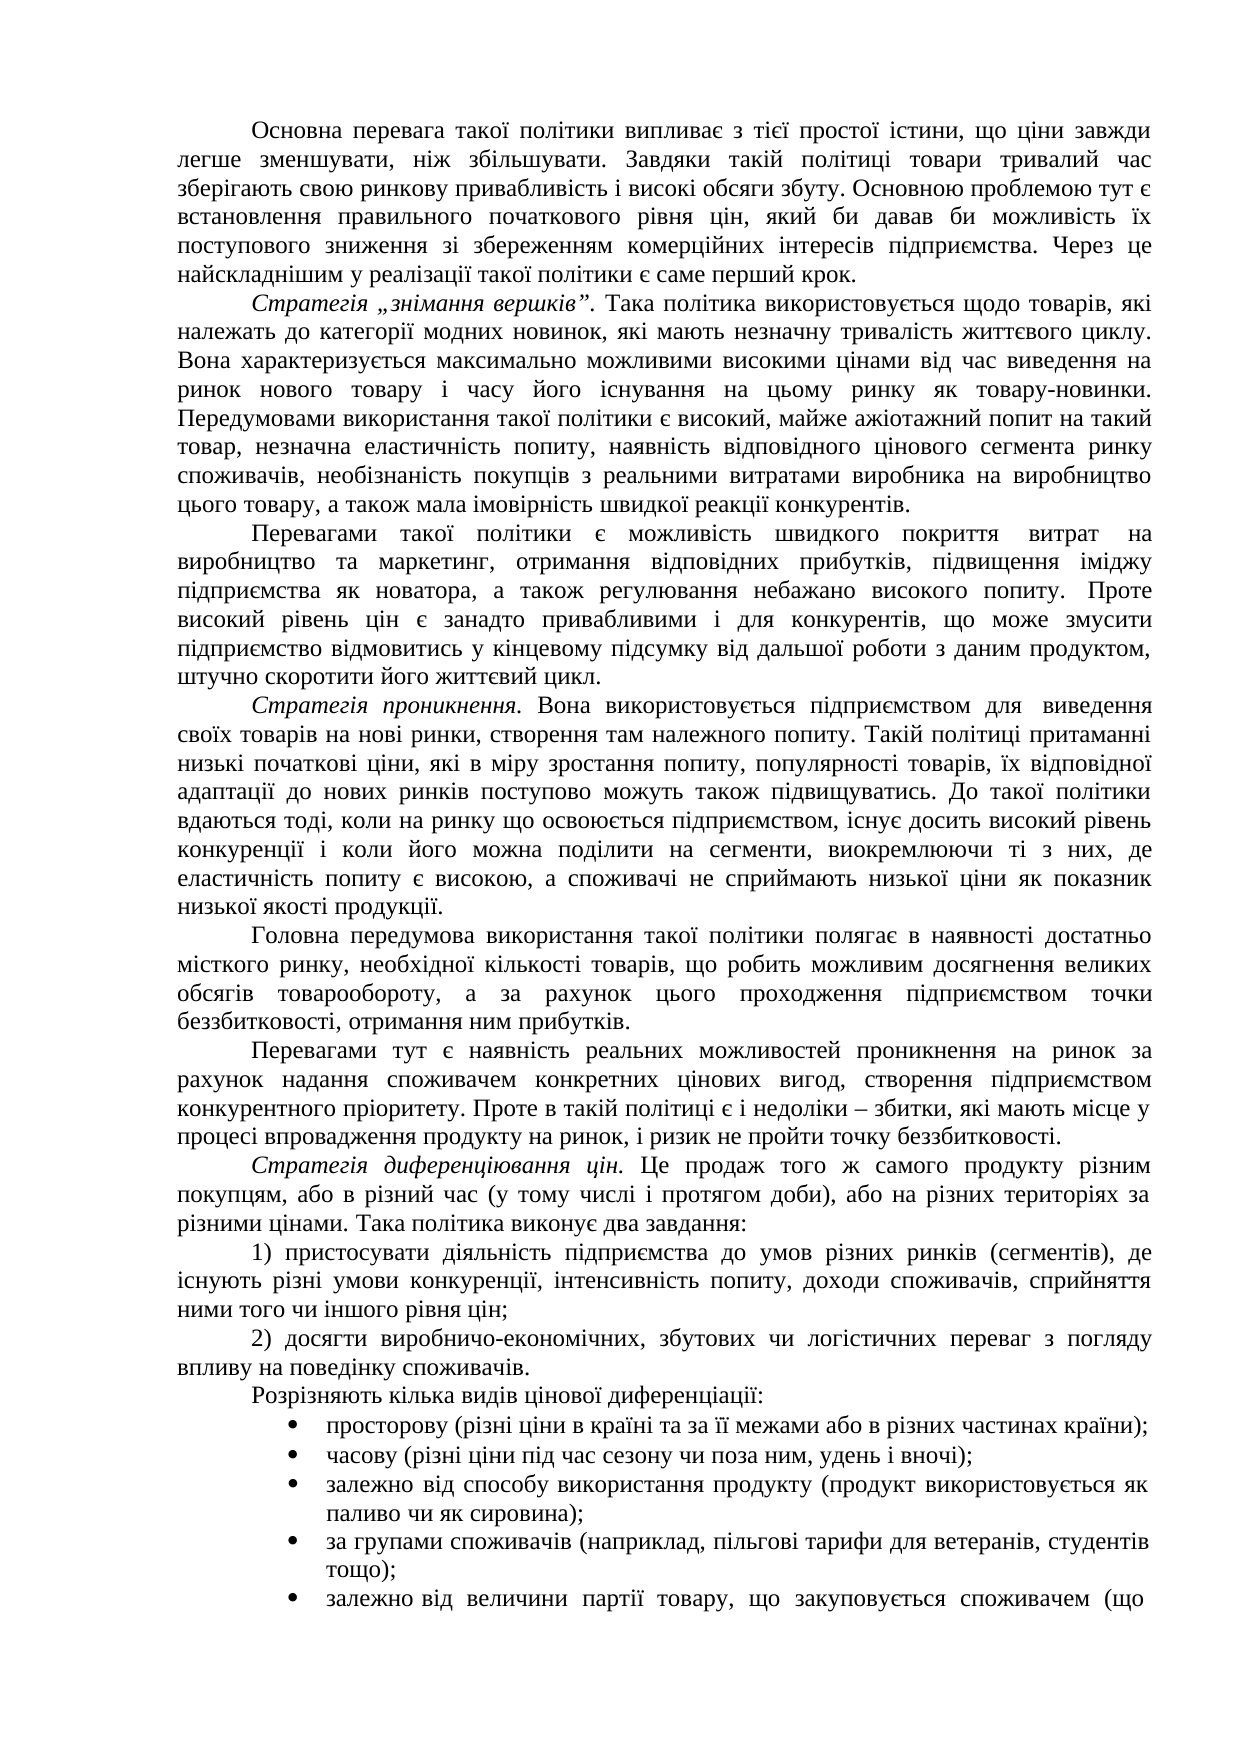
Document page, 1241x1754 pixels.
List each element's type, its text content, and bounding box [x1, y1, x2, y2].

text Стратегія проникнення. Вона використовується підприємством для виведення своїх товарів на нові ринки, створення там належного попиту. Такій політиці притаманні низькі початкові ціни, які в міру зростання попиту, популярності товарів, їх відповідної адаптації до нових ринків поступово можуть також підвищуватись. До такої політики вдаються тоді, коли на ринку що освоюється підприємством, існує досить високий рівень конкуренції і коли його можна поділити на сегменти, виокремлюючи ті з них, де еластичність попиту є високою, а споживачі не сприймають низької ціни як показник низької якості продукції. [177, 690, 1152, 920]
list часову (різні ціни під час сезону чи поза ним, удень і вночі); [288, 1439, 1238, 1470]
text Основна перевага такої політики випливає з тієї простої істини, що ціни завжди легше зменшувати, ніж збільшувати. Завдяки такій політиці товари тривалий час зберігають свою ринкову привабливість і високі обсяги збуту. Основною проблемою тут є встановлення правильного початкового рівня цін, який би давав би можливість їх поступового зниження зі збереженням комерційних інтересів підприємства. Через це найскладнішим у реалізації такої політики є саме перший крок. [177, 115, 1152, 288]
list залежно від величини партії товару, що закуповується споживачем (що [288, 1583, 1238, 1612]
text Головна передумова використання такої політики полягає в наявності достатньо місткого ринку, необхідної кількості товарів, що робить можливим досягнення великих обсягів товарообороту, а за рахунок цього проходження підприємством точки беззбитковості, отримання ним прибутків. [177, 920, 1152, 1035]
text Розрізняють кілька видів цінової диференціації: [251, 1381, 1238, 1409]
list просторову (різні ціни в країні та за її межами або в різних частинах країни); [288, 1409, 1238, 1439]
list пристосувати діяльність підприємства до умов різних ринків (сегментів), де існують різні умови конкуренції, інтенсивність попиту, доходи споживачів, сприйняття ними того чи іншого рівня цін; [177, 1237, 1152, 1323]
list за групами споживачів (наприклад, пільгові тарифи для ветеранів, студентів тощо); [288, 1527, 1151, 1583]
text Стратегія „знімання вершків”. Така політика використовується щодо товарів, які належать до категорії модних новинок, які мають незначну тривалість життєвого циклу. Вона характеризується максимально можливими високими цінами від час виведення на ринок нового товару і часу його існування на цьому ринку як товару-новинки. Передумовами використання такої політики є високий, майже ажіотажний попит на такий товар, незначна еластичність попиту, наявність відповідного цінового сегмента ринку споживачів, необізнаність покупців з реальними витратами виробника на виробництво цього товару, а також мала імовірність швидкої реакції конкурентів. [177, 288, 1153, 518]
text Перевагами тут є наявність реальних можливостей проникнення на ринок за рахунок надання споживачем конкретних цінових вигод, створення підприємством конкурентного пріоритету. Проте в такій політиці є і недоліки – збитки, які мають місце у процесі впровадження продукту на ринок, і ризик не пройти точку беззбитковості. [177, 1035, 1152, 1150]
text Перевагами такої політики є можливість швидкого покриття витрат на виробництво та маркетинг, отримання відповідних прибутків, підвищення іміджу підприємства як новатора, а також регулювання небажано високого попиту. Проте високий рівень цін є занадто привабливими і для конкурентів, що може змусити підприємство відмовитись у кінцевому підсумку від дальшої роботи з даним продуктом, штучно скоротити його життєвий цикл. [177, 518, 1152, 690]
text Стратегія диференціювання цін. Це продаж того ж самого продукту різним покупцям, або в різний час (у тому числі і протягом доби), або на різних територіях за різними цінами. Така політика виконує два завдання: [177, 1150, 1152, 1236]
list досягти виробничо-економічних, збутових чи логістичних переваг з погляду впливу на поведінку споживачів. [177, 1323, 1152, 1381]
list залежно від способу використання продукту (продукт використовується як паливо чи як сировина); [288, 1470, 1151, 1526]
